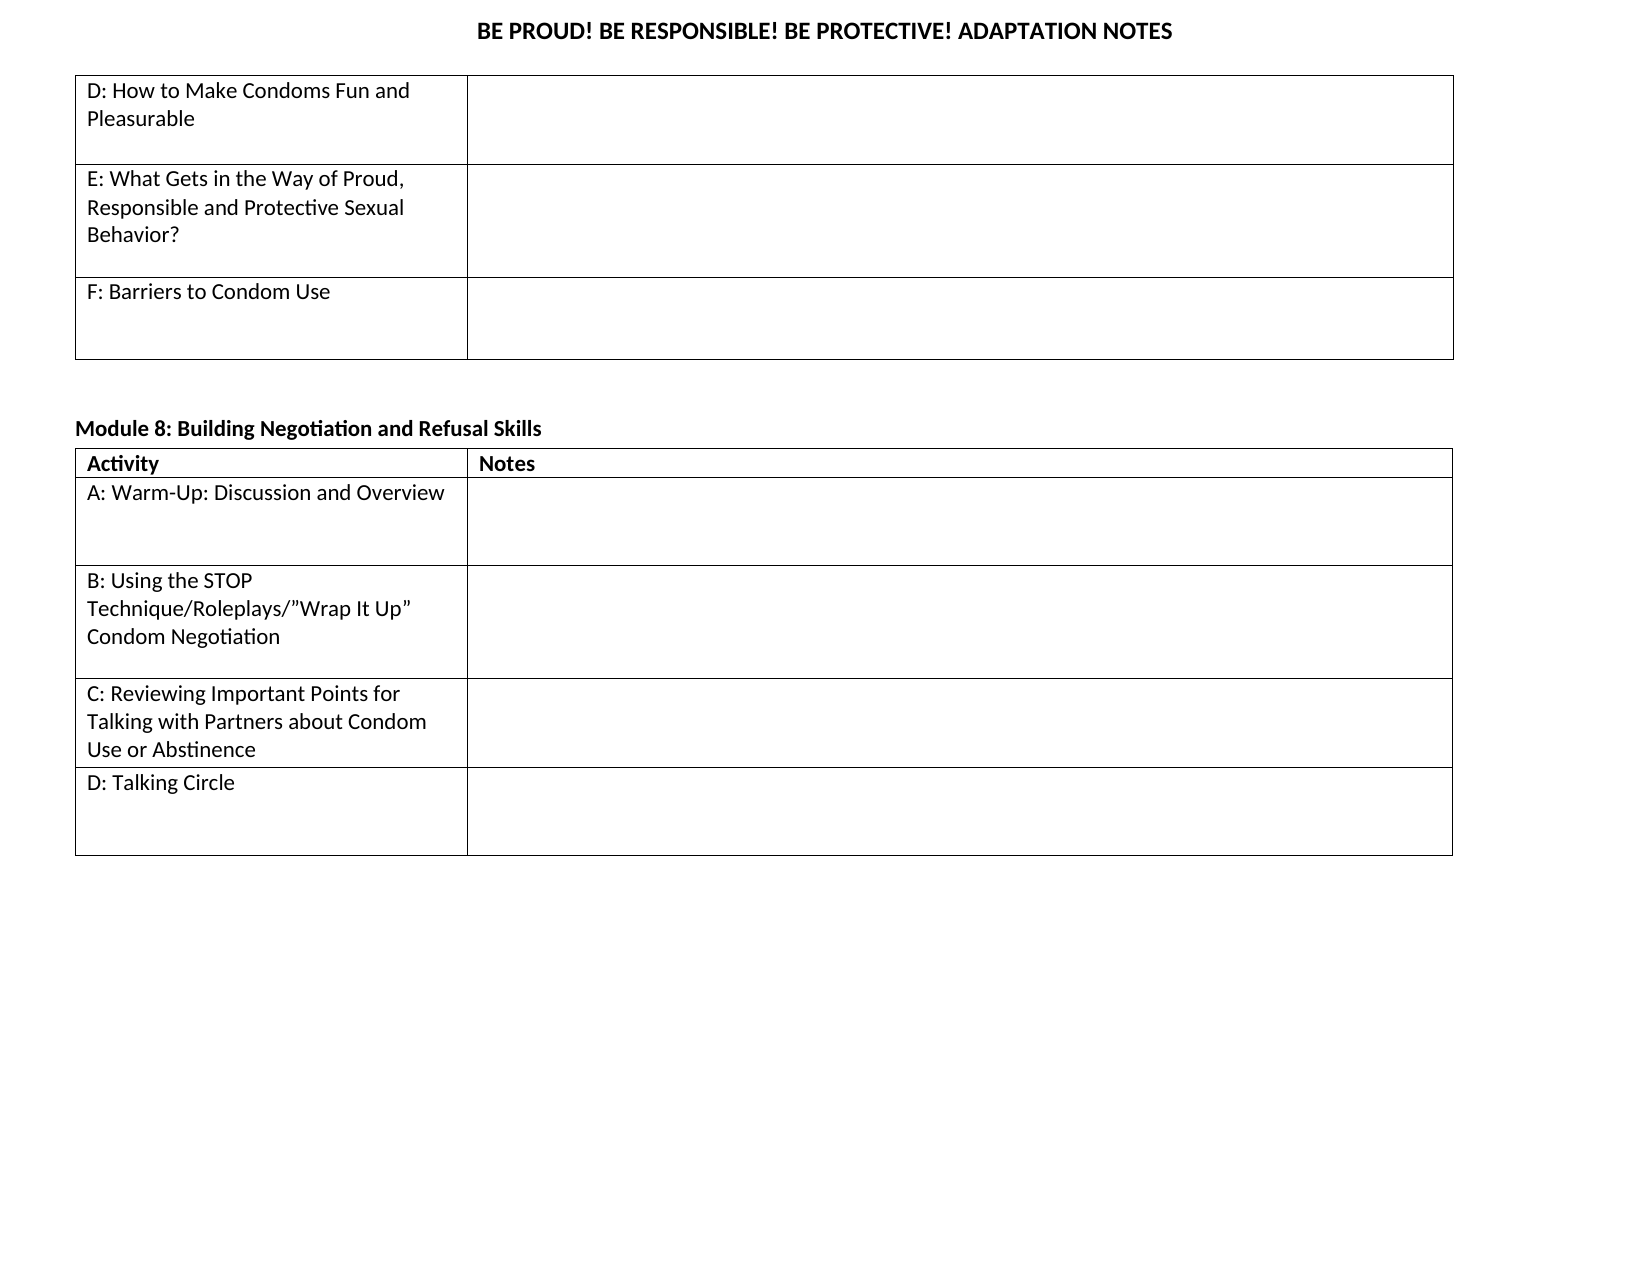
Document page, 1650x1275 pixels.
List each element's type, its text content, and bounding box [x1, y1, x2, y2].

table_cell [468, 478, 1452, 565]
table_cell A: Warm-Up: Discussion and Overview [76, 478, 467, 565]
table_cell [468, 679, 1452, 767]
table_cell B: Using the STOP Technique/Roleplays/”Wrap It Up” Condom Negotiation [76, 566, 467, 678]
table_cell [468, 768, 1452, 855]
table_header Activity [76, 449, 467, 477]
text Module 8: Building Negotiation and Refusal Skills [75, 414, 1575, 442]
table_cell E: What Gets in the Way of Proud, Responsible and Protective Sexual Behavior? [76, 165, 467, 277]
table_cell F: Barriers to Condom Use [76, 278, 467, 359]
table_cell C: Reviewing Important Points for Talking with Partners about Condom Use or Abstinence [76, 679, 467, 767]
table_cell [468, 278, 1453, 359]
table_cell [468, 566, 1452, 678]
table_header Notes [468, 449, 1452, 477]
table_cell D: How to Make Condoms Fun and Pleasurable [76, 76, 467, 163]
table_cell [468, 165, 1453, 277]
table_cell D: Talking Circle [76, 768, 467, 855]
table_cell [468, 76, 1453, 163]
